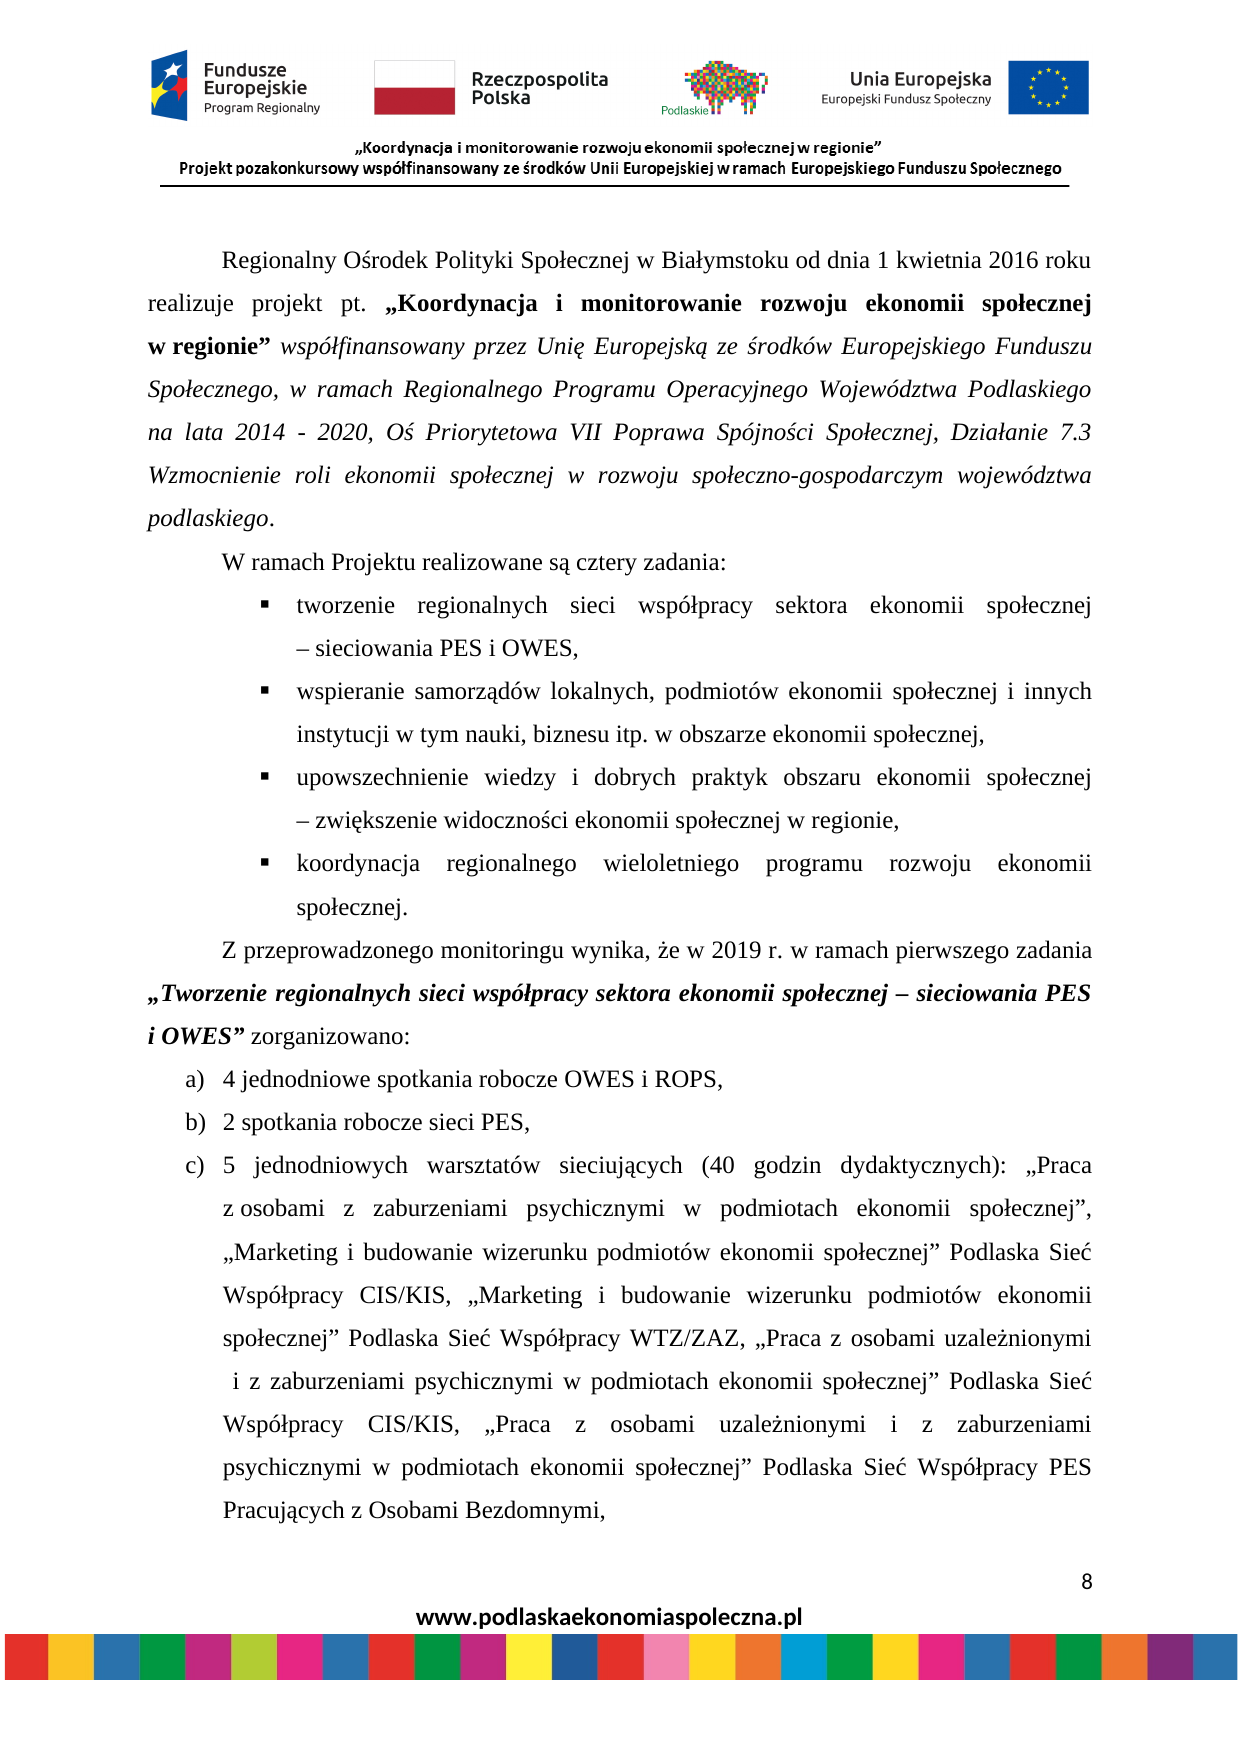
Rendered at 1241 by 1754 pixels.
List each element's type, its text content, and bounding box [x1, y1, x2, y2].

list 2 spotkania robocze sieci PES, [185, 1107, 1092, 1136]
picture [147, 44, 1093, 188]
picture [4, 1634, 781, 1680]
text Regionalny Ośrodek Polityki Społecznej w Białymstoku od dnia 1 kwietnia 2016 roku realizuje projekt pt. „Koordynacja i monitorowanie rozwoju ekonomii społecznej w regionie” współfinansowany przez Unię Europejską ze środków Europejskiego Funduszu Społecznego, w ramach Regionalnego Programu Operacyjnego Województwa Podlaskiego na lata 2014 - 2020, Oś Priorytetowa VII Poprawa Spójności Społecznej, Działanie 7.3 Wzmocnienie roli ekonomii społecznej w rozwoju społeczno-gospodarczym województwa podlaskiego. [148, 245, 1092, 532]
list koordynacja regionalnego wieloletniego programu rozwoju ekonomii społecznej. [259, 848, 1092, 920]
text Z przeprowadzonego monitoringu wynika, że w 2019 r. w ramach pierwszego zadania „Tworzenie regionalnych sieci współpracy sektora ekonomii społecznej – sieciowania PES i OWES” zorganizowano: [148, 935, 1092, 1050]
picture [827, 1634, 1238, 1680]
list upowszechnienie wiedzy i dobrych praktyk obszaru ekonomii społecznej – zwiększenie widoczności ekonomii społecznej w regionie, [259, 762, 1092, 834]
list 4 jednodniowe spotkania robocze OWES i ROPS, [185, 1064, 1092, 1093]
list wspieranie samorządów lokalnych, podmiotów ekonomii społecznej i innych instytucji w tym nauki, biznesu itp. w obszarze ekonomii społecznej, [259, 676, 1092, 748]
text W ramach Projektu realizowane są cztery zadania: [148, 547, 1092, 575]
list 5 jednodniowych warsztatów sieciujących (40 godzin dydaktycznych): „Praca z osobami z zaburzeniami psychicznymi w podmiotach ekonomii społecznej”, „Marketing i budowanie wizerunku podmiotów ekonomii społecznej” Podlaska Sieć Współpracy CIS/KIS, „Marketing i budowanie wizerunku podmiotów ekonomii społecznej” Podlaska Sieć Współpracy WTZ/ZAZ, „Praca z osobami uzależnionymi i z zaburzeniami psychicznymi w podmiotach ekonomii społecznej” Podlaska Sieć Współpracy CIS/KIS, „Praca z osobami uzależnionymi i z zaburzeniami psychicznymi w podmiotach ekonomii społecznej” Podlaska Sieć Współpracy PES Pracujących z Osobami Bezdomnymi, [185, 1150, 1092, 1524]
list tworzenie regionalnych sieci współpracy sektora ekonomii społecznej – sieciowania PES i OWES, [259, 590, 1092, 662]
